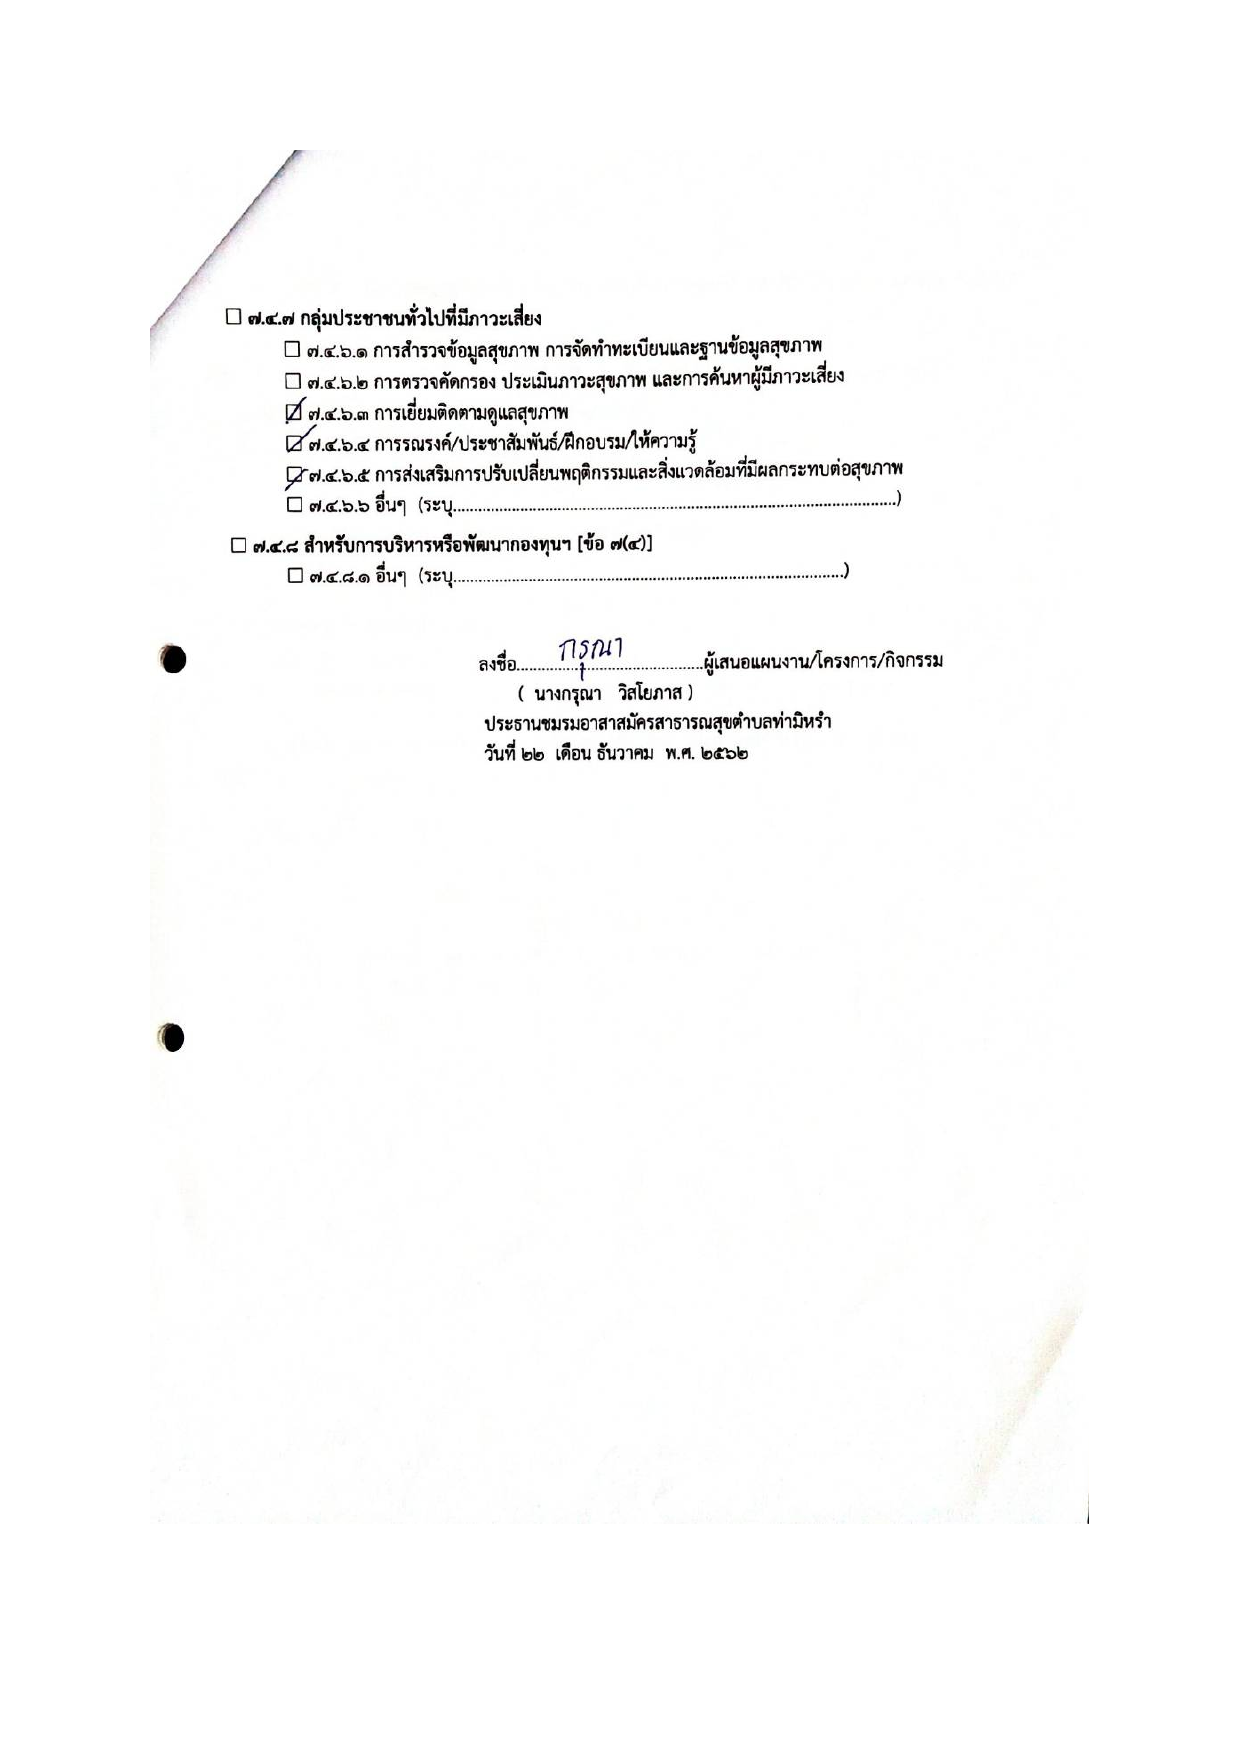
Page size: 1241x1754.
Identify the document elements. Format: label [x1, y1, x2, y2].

picture [150, 150, 1089, 1524]
